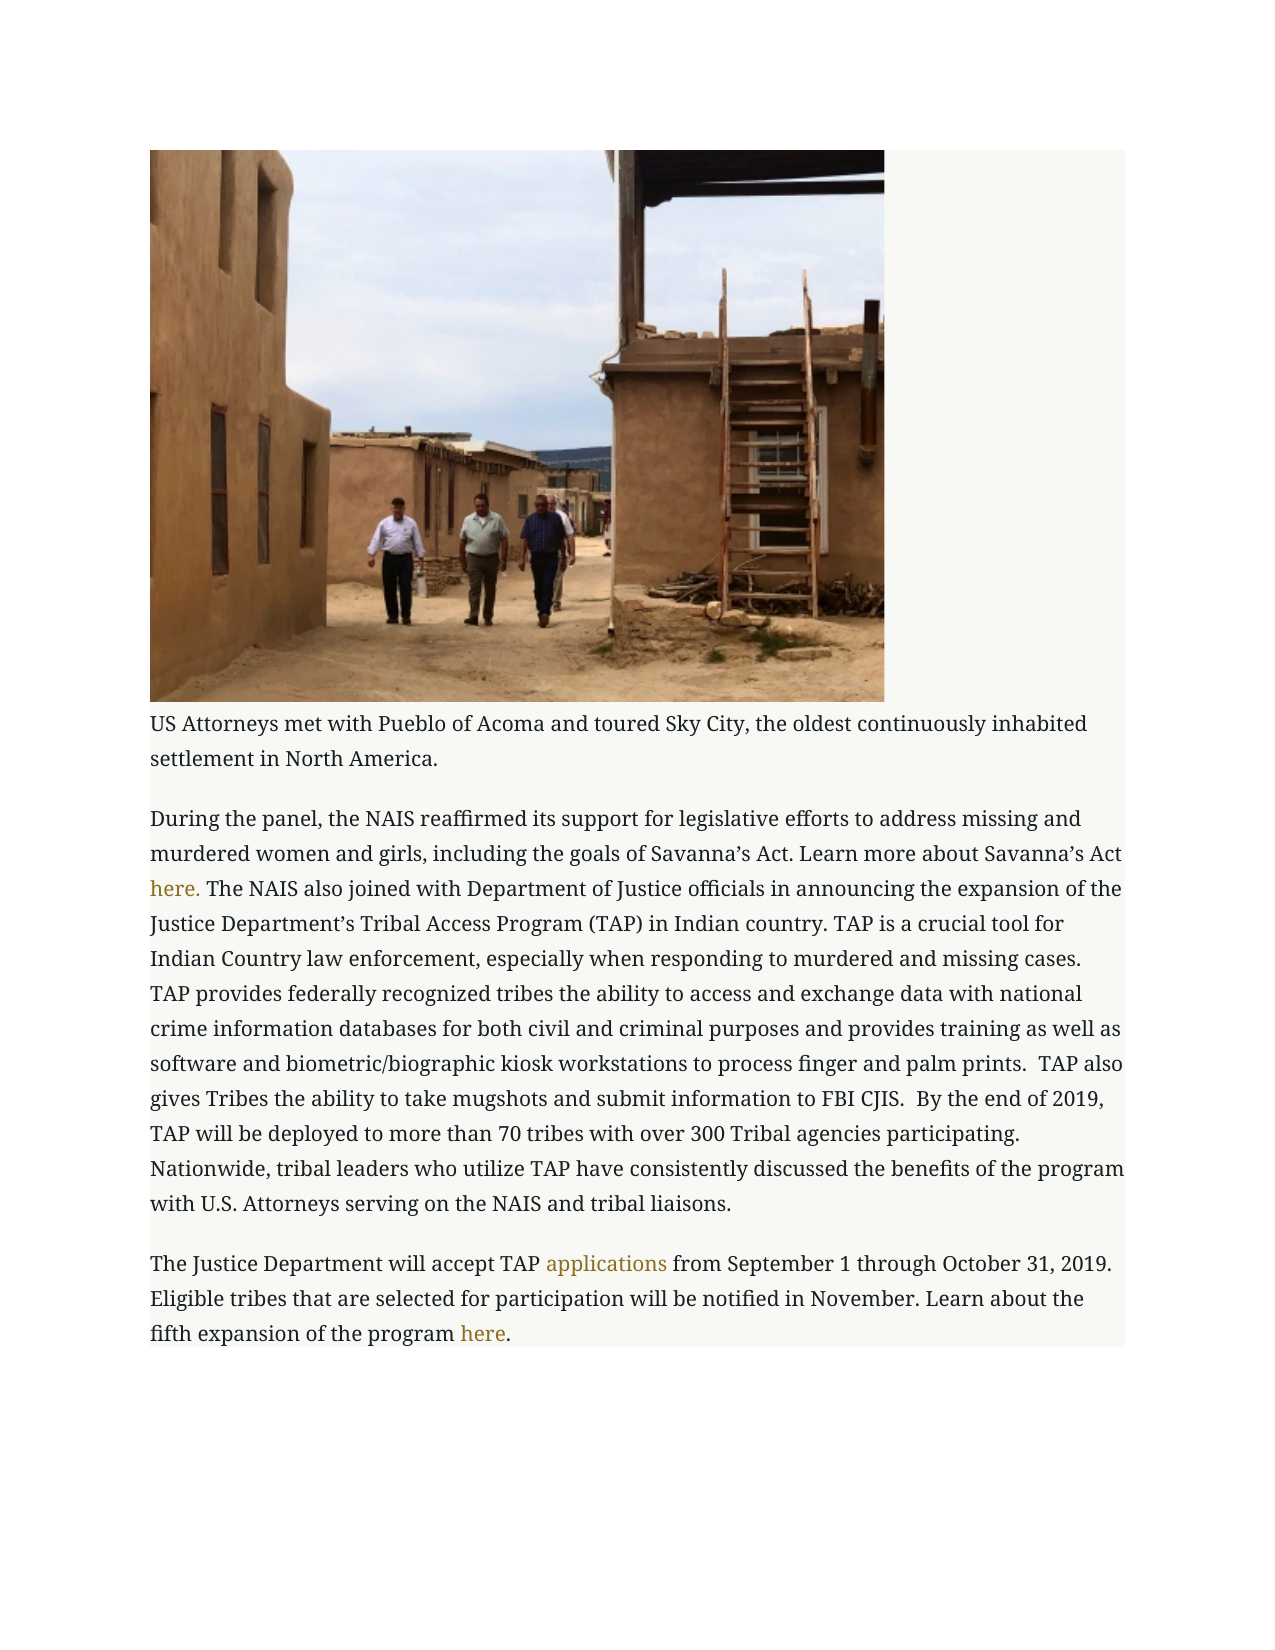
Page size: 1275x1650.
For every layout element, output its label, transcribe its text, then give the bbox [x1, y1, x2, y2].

text US Attorneys met with Pueblo of Acoma and toured Sky City, the oldest continuously inhabited settlement in North America. [150, 702, 1125, 772]
text During the panel, the NAIS reaffirmed its support for legislative efforts to address missing and murdered women and girls, including the goals of Savanna’s Act. Learn more about Savanna’s Act here. The NAIS also joined with Department of Justice officials in announcing the expansion of the Justice Department’s Tribal Access Program (TAP) in Indian country. TAP is a crucial tool for Indian Country law enforcement, especially when responding to murdered and missing cases. TAP provides federally recognized tribes the ability to access and exchange data with national crime information databases for both civil and criminal purposes and provides training as well as software and biometric/biographic kiosk workstations to process finger and palm prints. TAP also gives Tribes the ability to take mugshots and submit information to FBI CJIS. By the end of 2019, TAP will be deployed to more than 70 tribes with over 300 Tribal agencies participating. Nationwide, tribal leaders who utilize TAP have consistently discussed the benefits of the program with U.S. Attorneys serving on the NAIS and tribal liaisons. [150, 797, 1125, 1217]
text The Justice Department will accept TAP applications from September 1 through October 31, 2019. Eligible tribes that are selected for participation will be notified in November. Learn about the fifth expansion of the program here. [150, 1242, 1125, 1347]
picture [150, 150, 885, 702]
